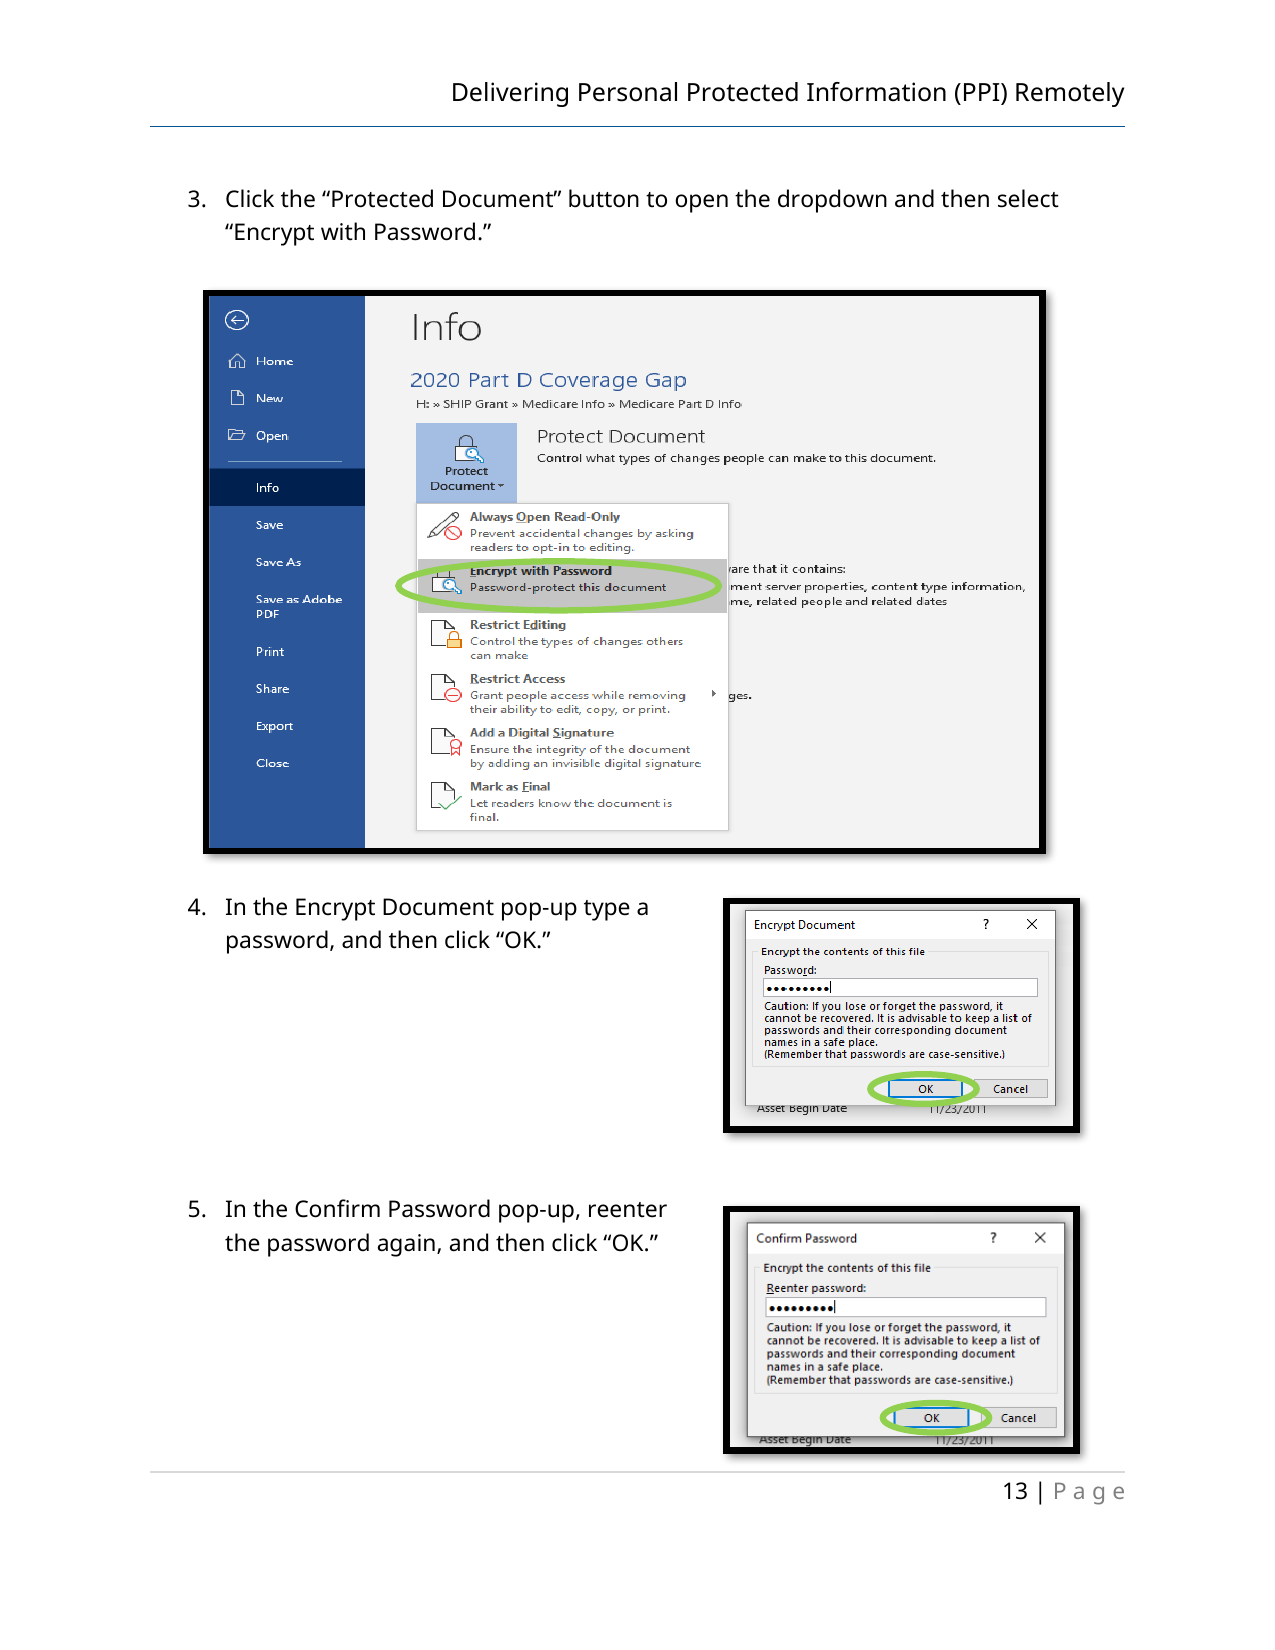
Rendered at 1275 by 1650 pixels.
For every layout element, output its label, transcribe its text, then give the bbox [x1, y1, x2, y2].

picture [209, 296, 1039, 848]
list In the Confirm Password pop-up, reenter the password again, and then click “OK.” [187, 1193, 1125, 1258]
list Click the “Protected Document” button to open the dropdown and then select “Encrypt with Password.” [187, 182, 1125, 247]
picture [730, 904, 1073, 1126]
list In the Encrypt Document pop-up type a password, and then click “OK.” [187, 891, 1125, 956]
picture [730, 1212, 1073, 1447]
